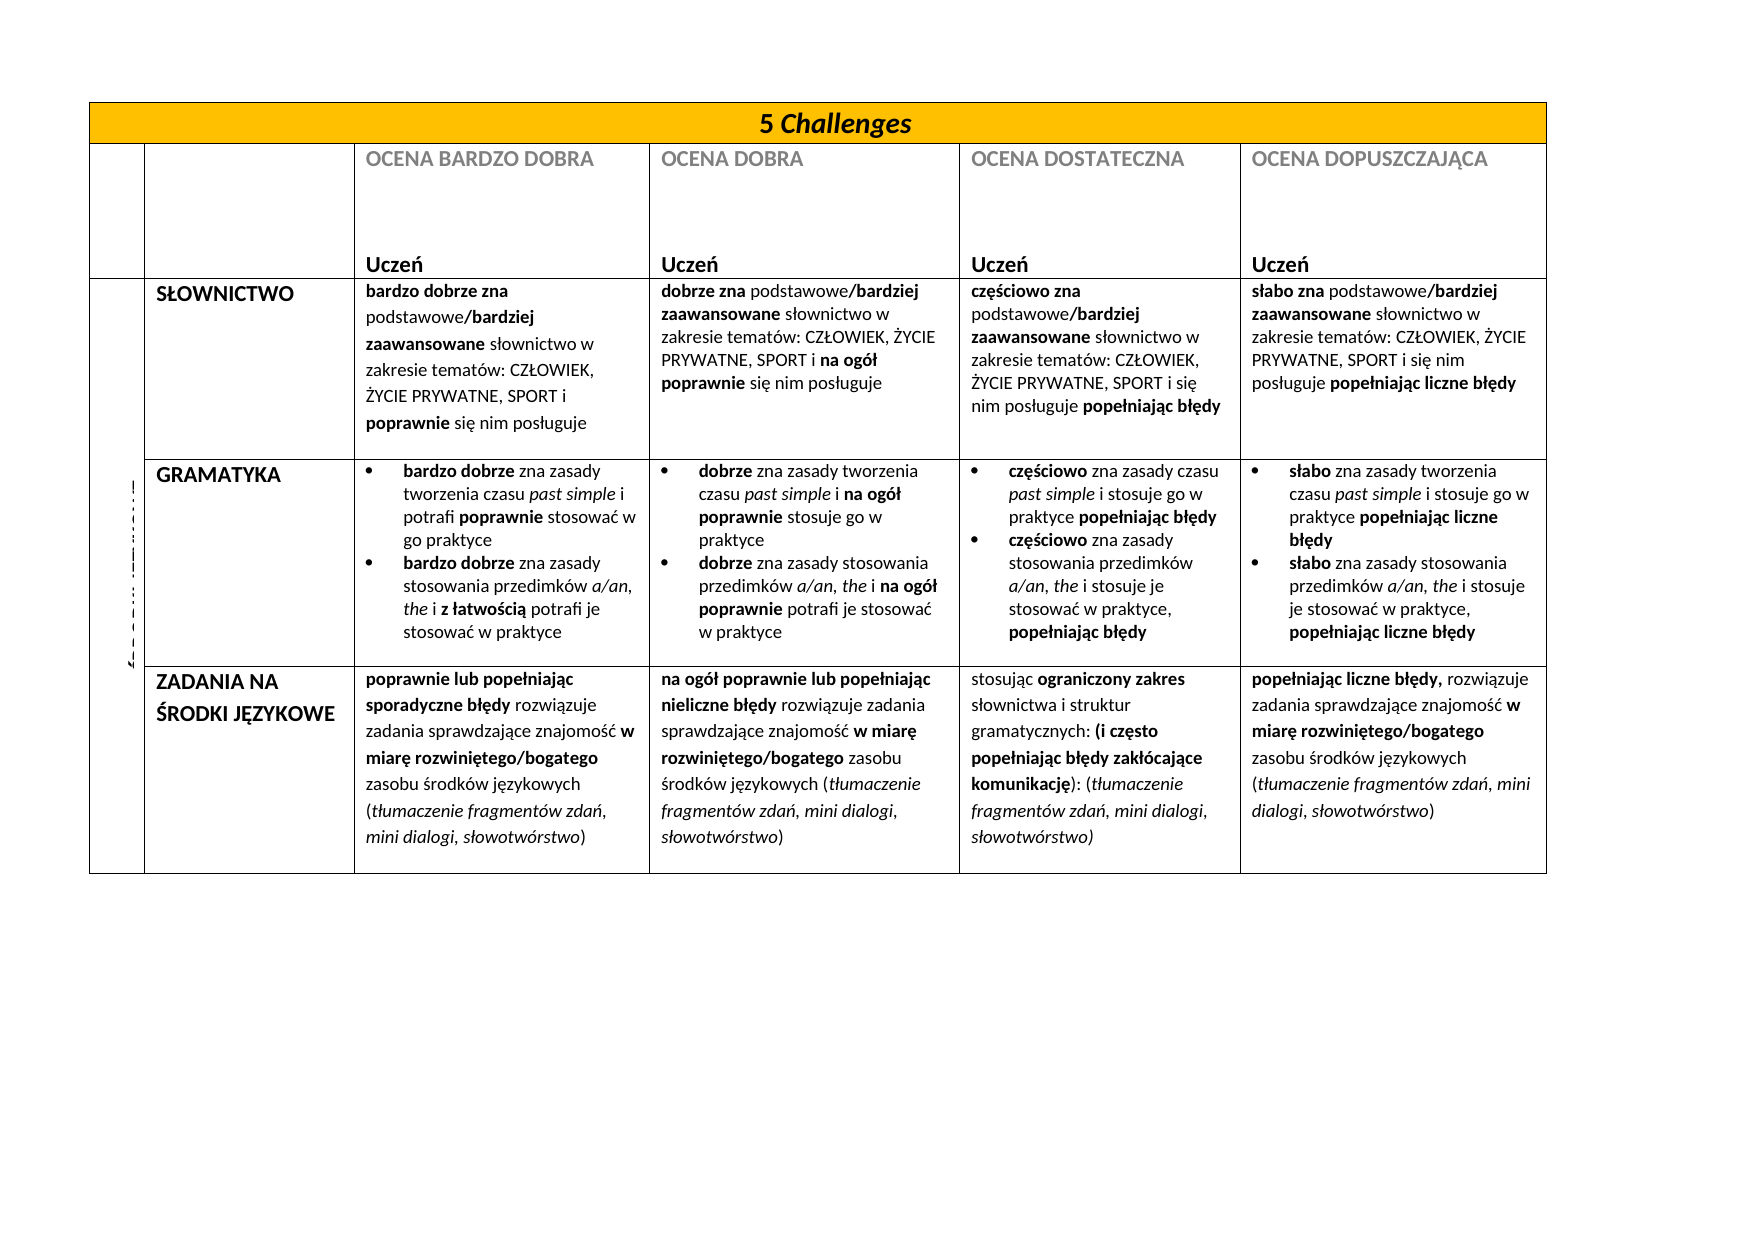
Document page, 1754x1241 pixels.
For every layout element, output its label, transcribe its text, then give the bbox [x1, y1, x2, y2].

table_cell bardzo dobrze zna zasady tworzenia czasu past simple i potrafi poprawnie stosować w go praktyce bardzo dobrze zna zasady stosowania przedimków a/an, the i z łatwością potrafi je stosować w praktyce [355, 460, 649, 666]
table_cell OCENA DOPUSZCZAJĄCA Uczeń [1241, 144, 1546, 278]
table_cell popełniając liczne błędy, rozwiązuje zadania sprawdzające znajomość w miarę rozwiniętego/bogatego zasobu środków językowych (tłumaczenie fragmentów zdań, mini dialogi, słowotwórstwo) [1241, 667, 1546, 873]
table_cell słabo zna podstawowe/bardziej zaawansowane słownictwo w zakresie tematów: CZŁOWIEK, ŻYCIE PRYWATNE, SPORT i się nim posługuje popełniając liczne błędy [1241, 279, 1546, 459]
table_cell poprawnie lub popełniając sporadyczne błędy rozwiązuje zadania sprawdzające znajomość w miarę rozwiniętego/bogatego zasobu środków językowych (tłumaczenie fragmentów zdań, mini dialogi, słowotwórstwo) [355, 667, 649, 873]
table_cell SŁOWNICTWO [145, 279, 354, 459]
table_cell na ogół poprawnie lub popełniając nieliczne błędy rozwiązuje zadania sprawdzające znajomość w miarę rozwiniętego/bogatego zasobu środków językowych (tłumaczenie fragmentów zdań, mini dialogi, słowotwórstwo) [650, 667, 959, 873]
table_cell OCENA BARDZO DOBRA Uczeń [355, 144, 649, 278]
table_cell częściowo zna zasady czasu past simple i stosuje go w praktyce popełniając błędy częściowo zna zasady stosowania przedimków a/an, the i stosuje je stosować w praktyce, popełniając błędy [960, 460, 1240, 666]
table_cell ŚRRODKI JĘZYKOWE [90, 279, 144, 873]
table_cell [90, 144, 144, 278]
table_cell bardzo dobrze zna podstawowe/bardziej zaawansowane słownictwo w zakresie tematów: CZŁOWIEK, ŻYCIE PRYWATNE, SPORT i poprawnie się nim posługuje [355, 279, 649, 459]
table_cell OCENA DOBRA Uczeń [650, 144, 959, 278]
table_cell dobrze zna zasady tworzenia czasu past simple i na ogół poprawnie stosuje go w praktyce dobrze zna zasady stosowania przedimków a/an, the i na ogół poprawnie potrafi je stosować w praktyce [650, 460, 959, 666]
table_cell [145, 144, 354, 278]
table_cell GRAMATYKA [145, 460, 354, 666]
table_cell słabo zna zasady tworzenia czasu past simple i stosuje go w praktyce popełniając liczne błędy słabo zna zasady stosowania przedimków a/an, the i stosuje je stosować w praktyce, popełniając liczne błędy [1241, 460, 1546, 666]
table_cell ZADANIA NA ŚRODKI JĘZYKOWE [145, 667, 354, 873]
table_header 5 Challenges [90, 103, 1546, 143]
table_cell dobrze zna podstawowe/bardziej zaawansowane słownictwo w zakresie tematów: CZŁOWIEK, ŻYCIE PRYWATNE, SPORT i na ogół poprawnie się nim posługuje [650, 279, 959, 459]
table_cell OCENA DOSTATECZNA Uczeń [960, 144, 1240, 278]
table_cell stosując ograniczony zakres słownictwa i struktur gramatycznych: (i często popełniając błędy zakłócające komunikację): (tłumaczenie fragmentów zdań, mini dialogi, słowotwórstwo) [960, 667, 1240, 873]
table_cell częściowo zna podstawowe/bardziej zaawansowane słownictwo w zakresie tematów: CZŁOWIEK, ŻYCIE PRYWATNE, SPORT i się nim posługuje popełniając błędy [960, 279, 1240, 459]
